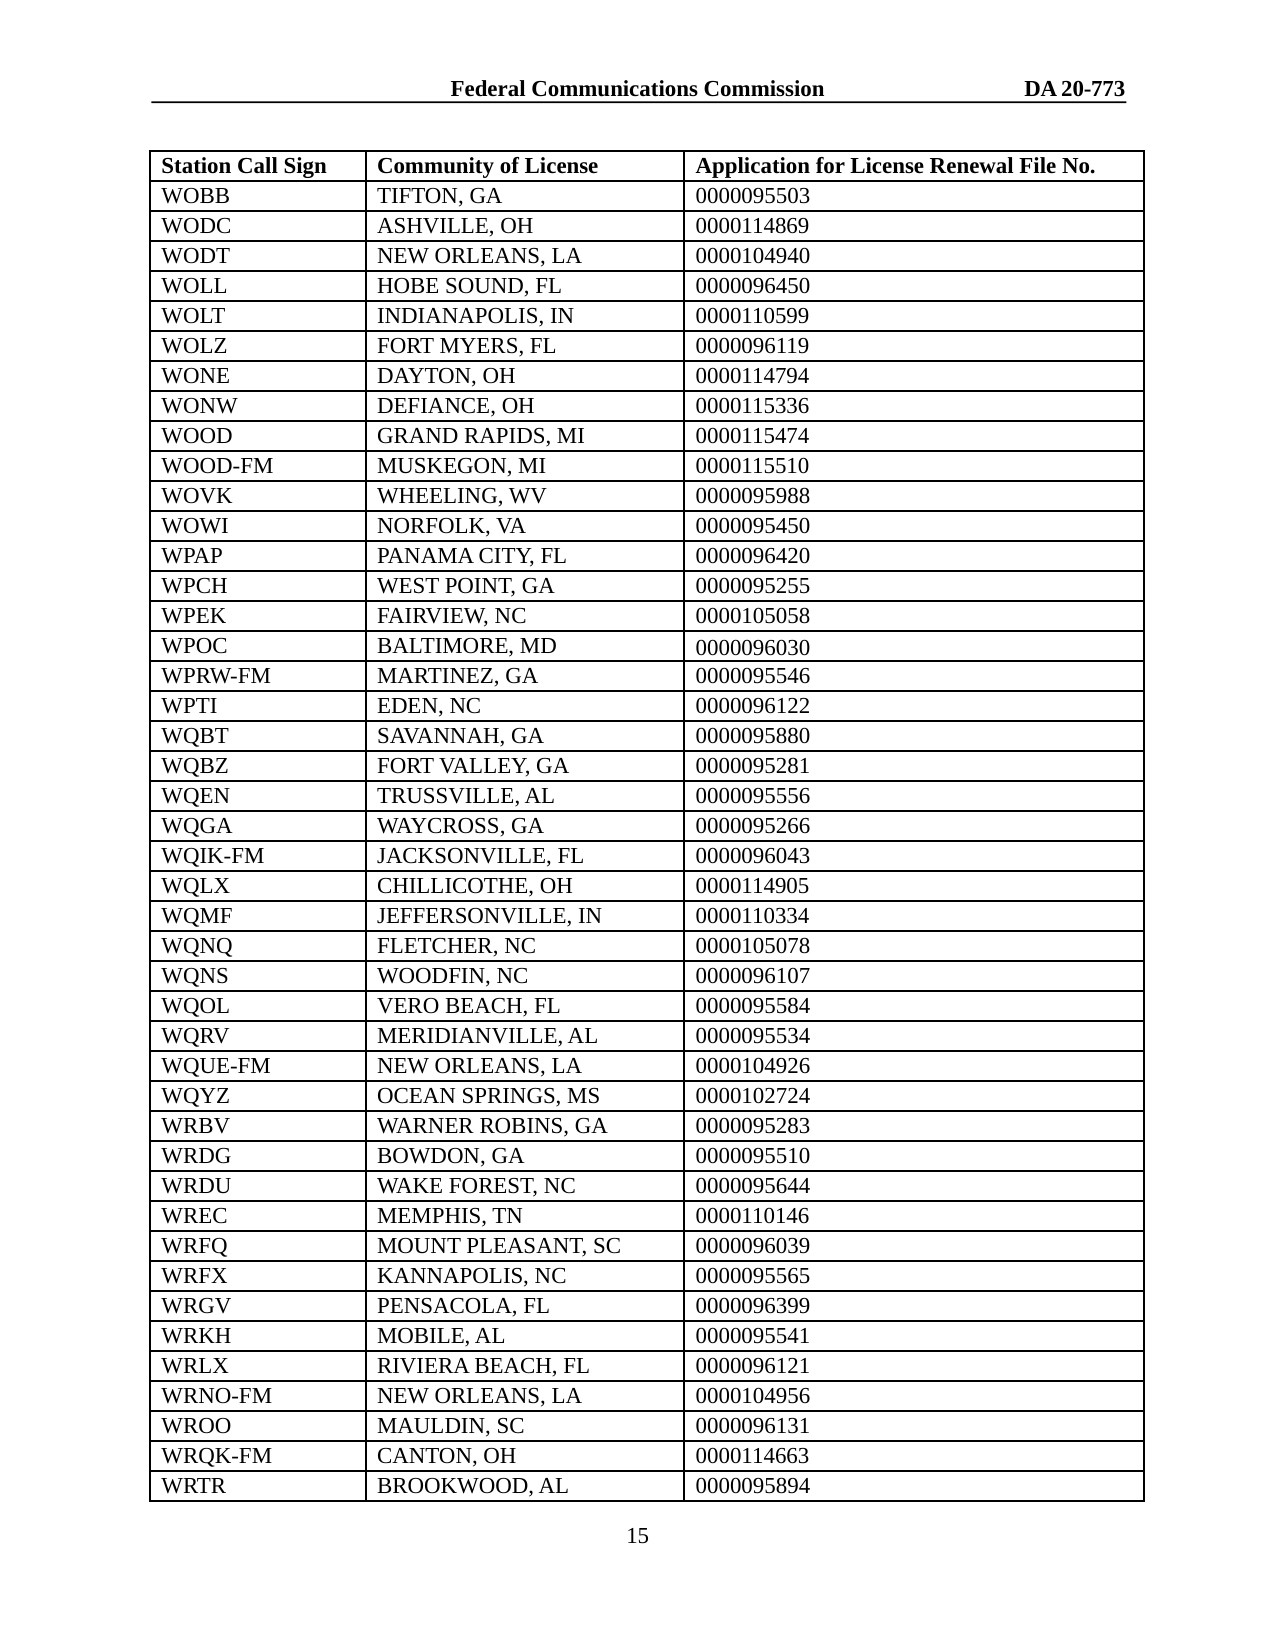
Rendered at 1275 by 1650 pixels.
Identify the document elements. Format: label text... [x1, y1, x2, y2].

table_cell WAYCROSS, GA [367, 812, 683, 840]
table_cell 0000096043 [685, 842, 1143, 870]
table_cell 0000095546 [685, 662, 1143, 690]
table_cell FAIRVIEW, NC [367, 602, 683, 630]
table_cell WQIK-FM [151, 842, 365, 870]
table_cell 0000096030 [685, 632, 1143, 660]
table_cell 0000095281 [685, 752, 1143, 780]
table_cell FORT VALLEY, GA [367, 752, 683, 780]
table_cell BALTIMORE, MD [367, 632, 683, 660]
table_cell 0000115510 [685, 452, 1143, 480]
table_cell 0000095556 [685, 782, 1143, 810]
table_cell 0000105058 [685, 602, 1143, 630]
table_cell WRDU [151, 1172, 365, 1200]
table_cell WEST POINT, GA [367, 572, 683, 600]
table_cell TRUSSVILLE, AL [367, 782, 683, 810]
table_cell 0000114905 [685, 872, 1143, 900]
table_cell WPAP [151, 542, 365, 570]
table_cell WHEELING, WV [367, 482, 683, 510]
table_cell 0000096399 [685, 1292, 1143, 1320]
table_cell 0000096420 [685, 542, 1143, 570]
table_cell 0000104940 [685, 242, 1143, 270]
table_cell FORT MYERS, FL [367, 332, 683, 360]
table_cell 0000105078 [685, 932, 1143, 960]
table_cell NORFOLK, VA [367, 512, 683, 540]
table_cell WQOL [151, 992, 365, 1020]
table_header Community of License [367, 152, 683, 180]
table_cell MOBILE, AL [367, 1322, 683, 1350]
table_cell PANAMA CITY, FL [367, 542, 683, 570]
table_cell WONE [151, 362, 365, 390]
table_cell 0000095283 [685, 1112, 1143, 1140]
table_cell WRFX [151, 1262, 365, 1290]
table_cell SAVANNAH, GA [367, 722, 683, 750]
table_cell WOBB [151, 182, 365, 210]
table_cell CANTON, OH [367, 1442, 683, 1470]
table_cell 0000095510 [685, 1142, 1143, 1170]
table_cell 0000095255 [685, 572, 1143, 600]
table_cell 0000110146 [685, 1202, 1143, 1230]
table_cell 0000104956 [685, 1382, 1143, 1410]
table_cell WRKH [151, 1322, 365, 1350]
table_cell 0000096121 [685, 1352, 1143, 1380]
table_cell VERO BEACH, FL [367, 992, 683, 1020]
table_cell NEW ORLEANS, LA [367, 1052, 683, 1080]
table_cell WRFQ [151, 1232, 365, 1260]
table_cell NEW ORLEANS, LA [367, 242, 683, 270]
table_cell CHILLICOTHE, OH [367, 872, 683, 900]
table_cell GRAND RAPIDS, MI [367, 422, 683, 450]
table_cell WQNS [151, 962, 365, 990]
table_cell 0000114663 [685, 1442, 1143, 1470]
table_cell WOODFIN, NC [367, 962, 683, 990]
table_cell 0000095450 [685, 512, 1143, 540]
table_cell WQUE-FM [151, 1052, 365, 1080]
table_cell WOVK [151, 482, 365, 510]
table_cell WOWI [151, 512, 365, 540]
table_cell 0000095644 [685, 1172, 1143, 1200]
table_cell WPRW-FM [151, 662, 365, 690]
table_header Station Call Sign [151, 152, 365, 180]
table_cell WRLX [151, 1352, 365, 1380]
table_cell DEFIANCE, OH [367, 392, 683, 420]
table_cell MAULDIN, SC [367, 1412, 683, 1440]
table_cell MOUNT PLEASANT, SC [367, 1232, 683, 1260]
table_cell WOLL [151, 272, 365, 300]
table_cell WRTR [151, 1472, 365, 1500]
table_cell MEMPHIS, TN [367, 1202, 683, 1230]
table_cell PENSACOLA, FL [367, 1292, 683, 1320]
table_cell WPCH [151, 572, 365, 600]
table_cell 0000095534 [685, 1022, 1143, 1050]
table_cell WPTI [151, 692, 365, 720]
table_cell 0000115336 [685, 392, 1143, 420]
table_cell HOBE SOUND, FL [367, 272, 683, 300]
table_cell 0000102724 [685, 1082, 1143, 1110]
table_cell WOLZ [151, 332, 365, 360]
table_header Application for License Renewal File No. [685, 152, 1143, 180]
table_cell WPOC [151, 632, 365, 660]
table_cell WOOD-FM [151, 452, 365, 480]
table_cell 0000095880 [685, 722, 1143, 750]
table_cell WQBT [151, 722, 365, 750]
table_cell 0000114794 [685, 362, 1143, 390]
table_cell WROO [151, 1412, 365, 1440]
table_cell RIVIERA BEACH, FL [367, 1352, 683, 1380]
table_cell JACKSONVILLE, FL [367, 842, 683, 870]
table_cell 0000096450 [685, 272, 1143, 300]
table_cell WAKE FOREST, NC [367, 1172, 683, 1200]
table_cell WRBV [151, 1112, 365, 1140]
table_cell WQYZ [151, 1082, 365, 1110]
table_cell 0000095541 [685, 1322, 1143, 1350]
table_cell WQBZ [151, 752, 365, 780]
table_cell 0000096119 [685, 332, 1143, 360]
table_cell WODT [151, 242, 365, 270]
table_cell 0000095584 [685, 992, 1143, 1020]
table_cell 0000110599 [685, 302, 1143, 330]
table_cell FLETCHER, NC [367, 932, 683, 960]
table_cell MUSKEGON, MI [367, 452, 683, 480]
table_cell TIFTON, GA [367, 182, 683, 210]
table_cell WQGA [151, 812, 365, 840]
table_cell DAYTON, OH [367, 362, 683, 390]
table_cell WARNER ROBINS, GA [367, 1112, 683, 1140]
table_cell WRGV [151, 1292, 365, 1320]
table_cell 0000095988 [685, 482, 1143, 510]
table_cell WQEN [151, 782, 365, 810]
table_cell 0000114869 [685, 212, 1143, 240]
table_cell 0000095266 [685, 812, 1143, 840]
table_cell 0000110334 [685, 902, 1143, 930]
table_cell 0000095894 [685, 1472, 1143, 1500]
table_cell WRDG [151, 1142, 365, 1170]
table_cell WPEK [151, 602, 365, 630]
table_cell ASHVILLE, OH [367, 212, 683, 240]
table_cell MERIDIANVILLE, AL [367, 1022, 683, 1050]
table_cell 0000095503 [685, 182, 1143, 210]
table_cell INDIANAPOLIS, IN [367, 302, 683, 330]
table_cell 0000115474 [685, 422, 1143, 450]
table_cell WREC [151, 1202, 365, 1230]
table_cell 0000095565 [685, 1262, 1143, 1290]
table_cell KANNAPOLIS, NC [367, 1262, 683, 1290]
table_cell WODC [151, 212, 365, 240]
table_cell OCEAN SPRINGS, MS [367, 1082, 683, 1110]
table_cell 0000104926 [685, 1052, 1143, 1080]
table_cell WQLX [151, 872, 365, 900]
table_cell BROOKWOOD, AL [367, 1472, 683, 1500]
table_cell WQNQ [151, 932, 365, 960]
table_cell WOOD [151, 422, 365, 450]
table_cell 0000096131 [685, 1412, 1143, 1440]
table_cell 0000096107 [685, 962, 1143, 990]
table_cell WQRV [151, 1022, 365, 1050]
table_cell BOWDON, GA [367, 1142, 683, 1170]
table_cell WOLT [151, 302, 365, 330]
table_cell 0000096039 [685, 1232, 1143, 1260]
table_cell WRNO-FM [151, 1382, 365, 1410]
table_cell JEFFERSONVILLE, IN [367, 902, 683, 930]
table_cell NEW ORLEANS, LA [367, 1382, 683, 1410]
table_cell WONW [151, 392, 365, 420]
table_cell WQMF [151, 902, 365, 930]
table_cell WRQK-FM [151, 1442, 365, 1470]
table_cell 0000096122 [685, 692, 1143, 720]
table_cell EDEN, NC [367, 692, 683, 720]
table_cell MARTINEZ, GA [367, 662, 683, 690]
